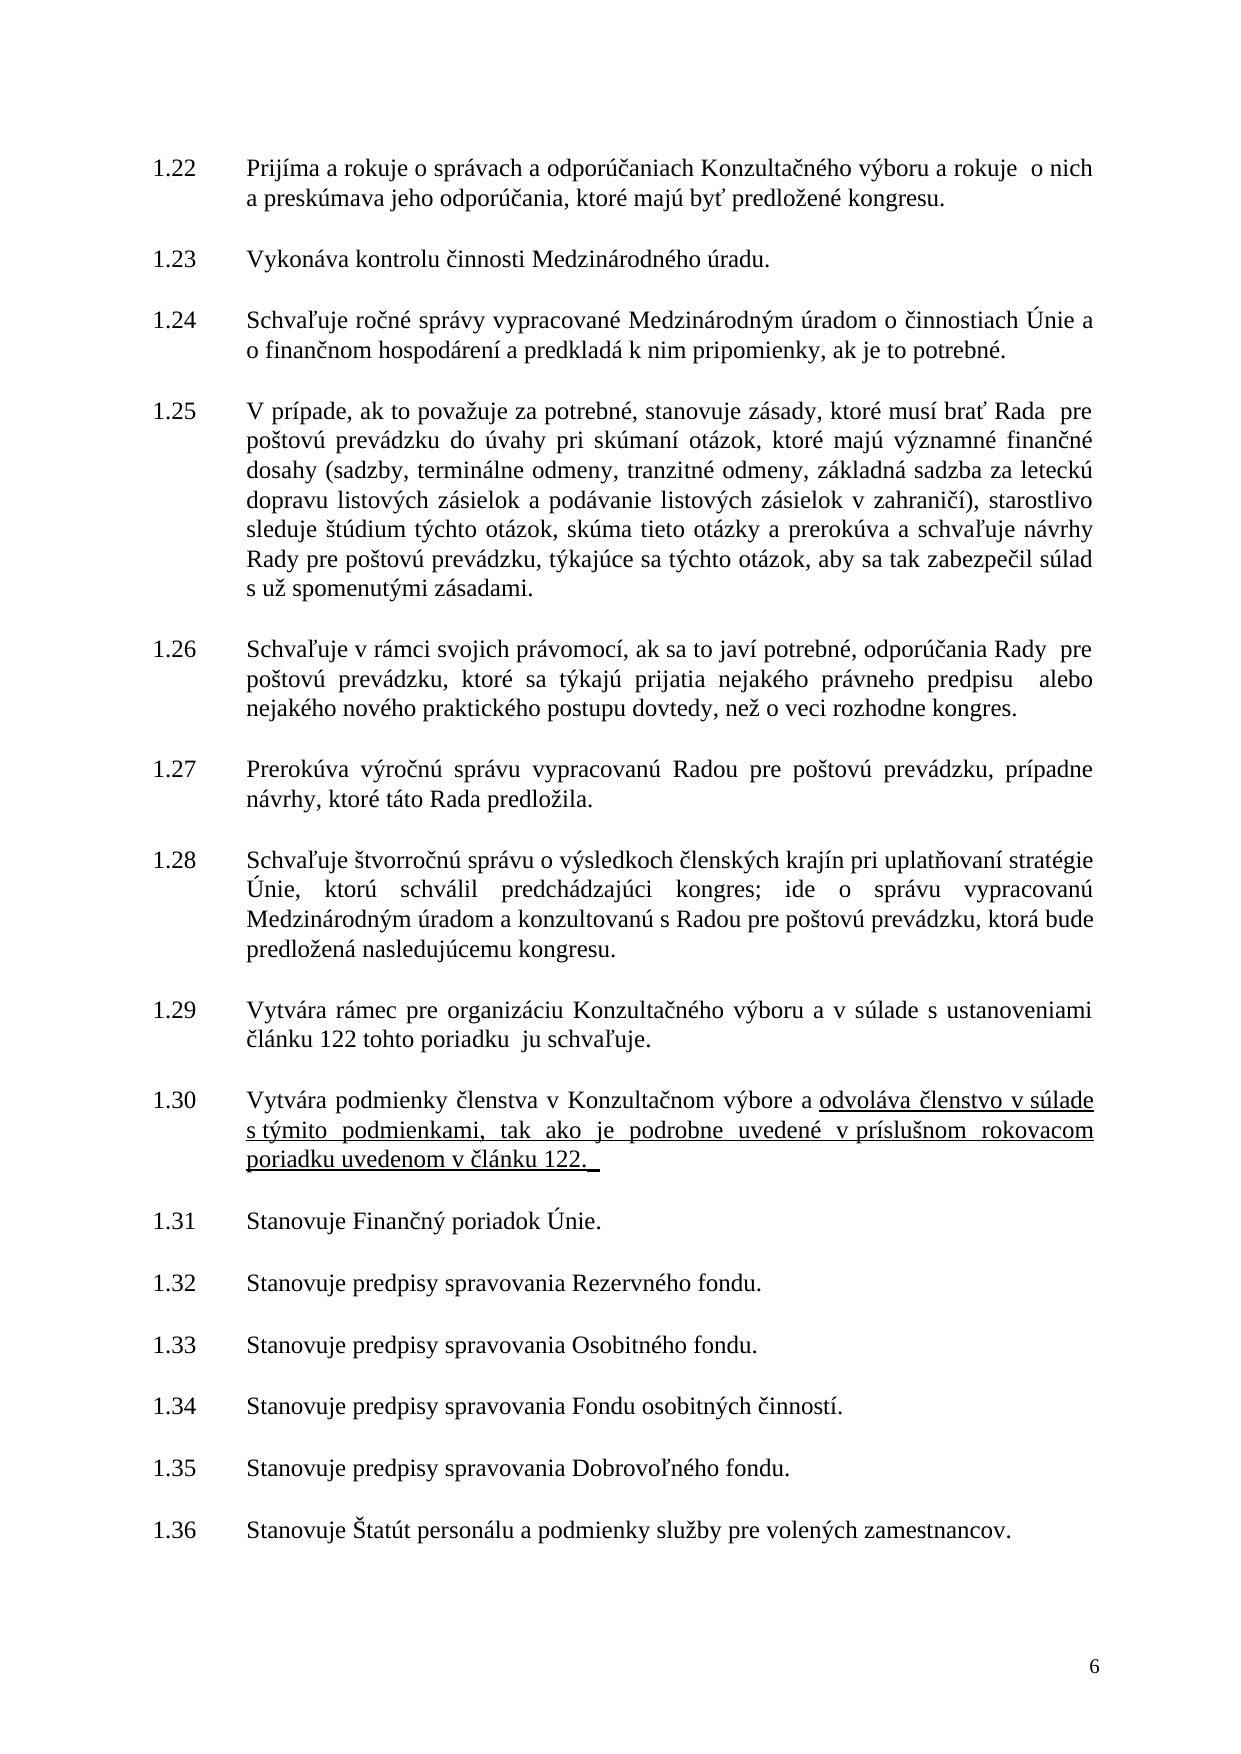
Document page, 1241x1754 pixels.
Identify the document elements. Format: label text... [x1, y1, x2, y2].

list Stanovuje predpisy spravovania Dobrovoľného fondu. [152, 1453, 1094, 1482]
list Stanovuje predpisy spravovania Osobitného fondu. [152, 1330, 1094, 1358]
list Stanovuje Finančný poriadok Únie. [152, 1206, 1094, 1235]
list V prípade, ak to považuje za potrebné, stanovuje zásady, ktoré musí brať Rada pre poštovú prevádzku do úvahy pri skúmaní otázok, ktoré majú významné finančné dosahy (sadzby, terminálne odmeny, tranzitné odmeny, základná sadzba za leteckú dopravu listových zásielok a podávanie listových zásielok v zahraničí), starostlivo sleduje štúdium týchto otázok, skúma tieto otázky a prerokúva a schvaľuje návrhy Rady pre poštovú prevádzku, týkajúce sa týchto otázok, aby sa tak zabezpečil súlad s už spomenutými zásadami. [152, 396, 1094, 602]
list Stanovuje predpisy spravovania Fondu osobitných činností. [152, 1391, 1094, 1420]
list Vykonáva kontrolu činnosti Medzinárodného úradu. [152, 244, 1094, 273]
list Schvaľuje ročné správy vypracované Medzinárodným úradom o činnostiach Únie a o finančnom hospodárení a predkladá k nim pripomienky, ak je to potrebné. [152, 305, 1094, 364]
list Vytvára podmienky členstva v Konzultačnom výbore a odvoláva členstvo v súlade s týmito podmienkami, tak ako je podrobne uvedené v príslušnom rokovacom poriadku uvedenom v článku 122. [152, 1085, 1094, 1173]
list Schvaľuje štvorročnú správu o výsledkoch členských krajín pri uplatňovaní stratégie Únie, ktorú schválil predchádzajúci kongres; ide o správu vypracovanú Medzinárodným úradom a konzultovanú s Radou pre poštovú prevádzku, ktorá bude predložená nasledujúcemu kongresu. [152, 845, 1094, 962]
list Vytvára rámec pre organizáciu Konzultačného výboru a v súlade s ustanoveniami článku 122 tohto poriadku ju schvaľuje. [152, 995, 1094, 1053]
list Stanovuje Štatút personálu a podmienky služby pre volených zamestnancov. [152, 1515, 1094, 1544]
list Prijíma a rokuje o správach a odporúčaniach Konzultačného výboru a rokuje o nich a preskúmava jeho odporúčania, ktoré majú byť predložené kongresu. [152, 153, 1094, 211]
list Schvaľuje v rámci svojich právomocí, ak sa to javí potrebné, odporúčania Rady pre poštovú prevádzku, ktoré sa týkajú prijatia nejakého právneho predpisu alebo nejakého nového praktického postupu dovtedy, než o veci rozhodne kongres. [152, 634, 1094, 722]
list Prerokúva výročnú správu vypracovanú Radou pre poštovú prevádzku, prípadne návrhy, ktoré táto Rada predložila. [152, 754, 1094, 813]
list Stanovuje predpisy spravovania Rezervného fondu. [152, 1268, 1094, 1297]
